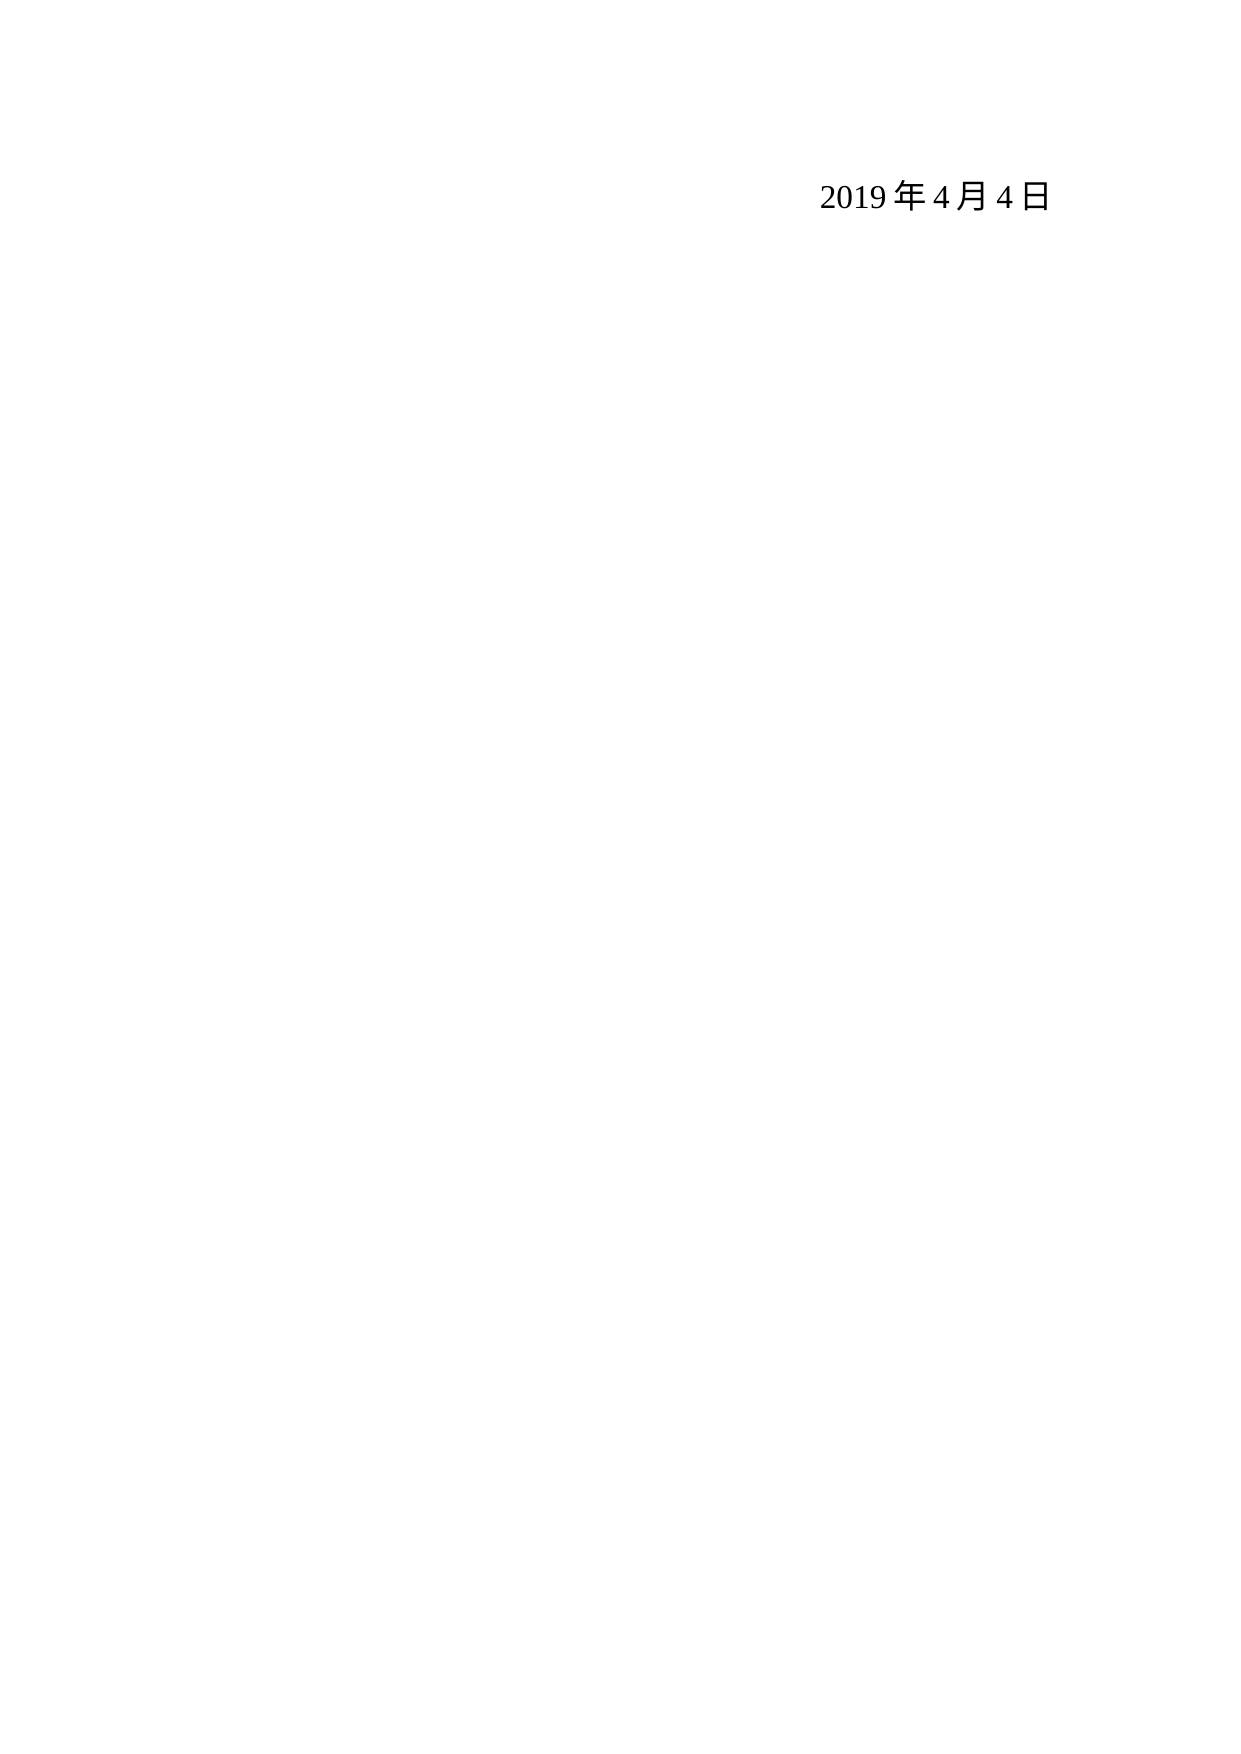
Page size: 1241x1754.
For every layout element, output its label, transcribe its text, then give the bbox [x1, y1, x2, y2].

text 2019年4月4日 [187, 162, 1053, 227]
